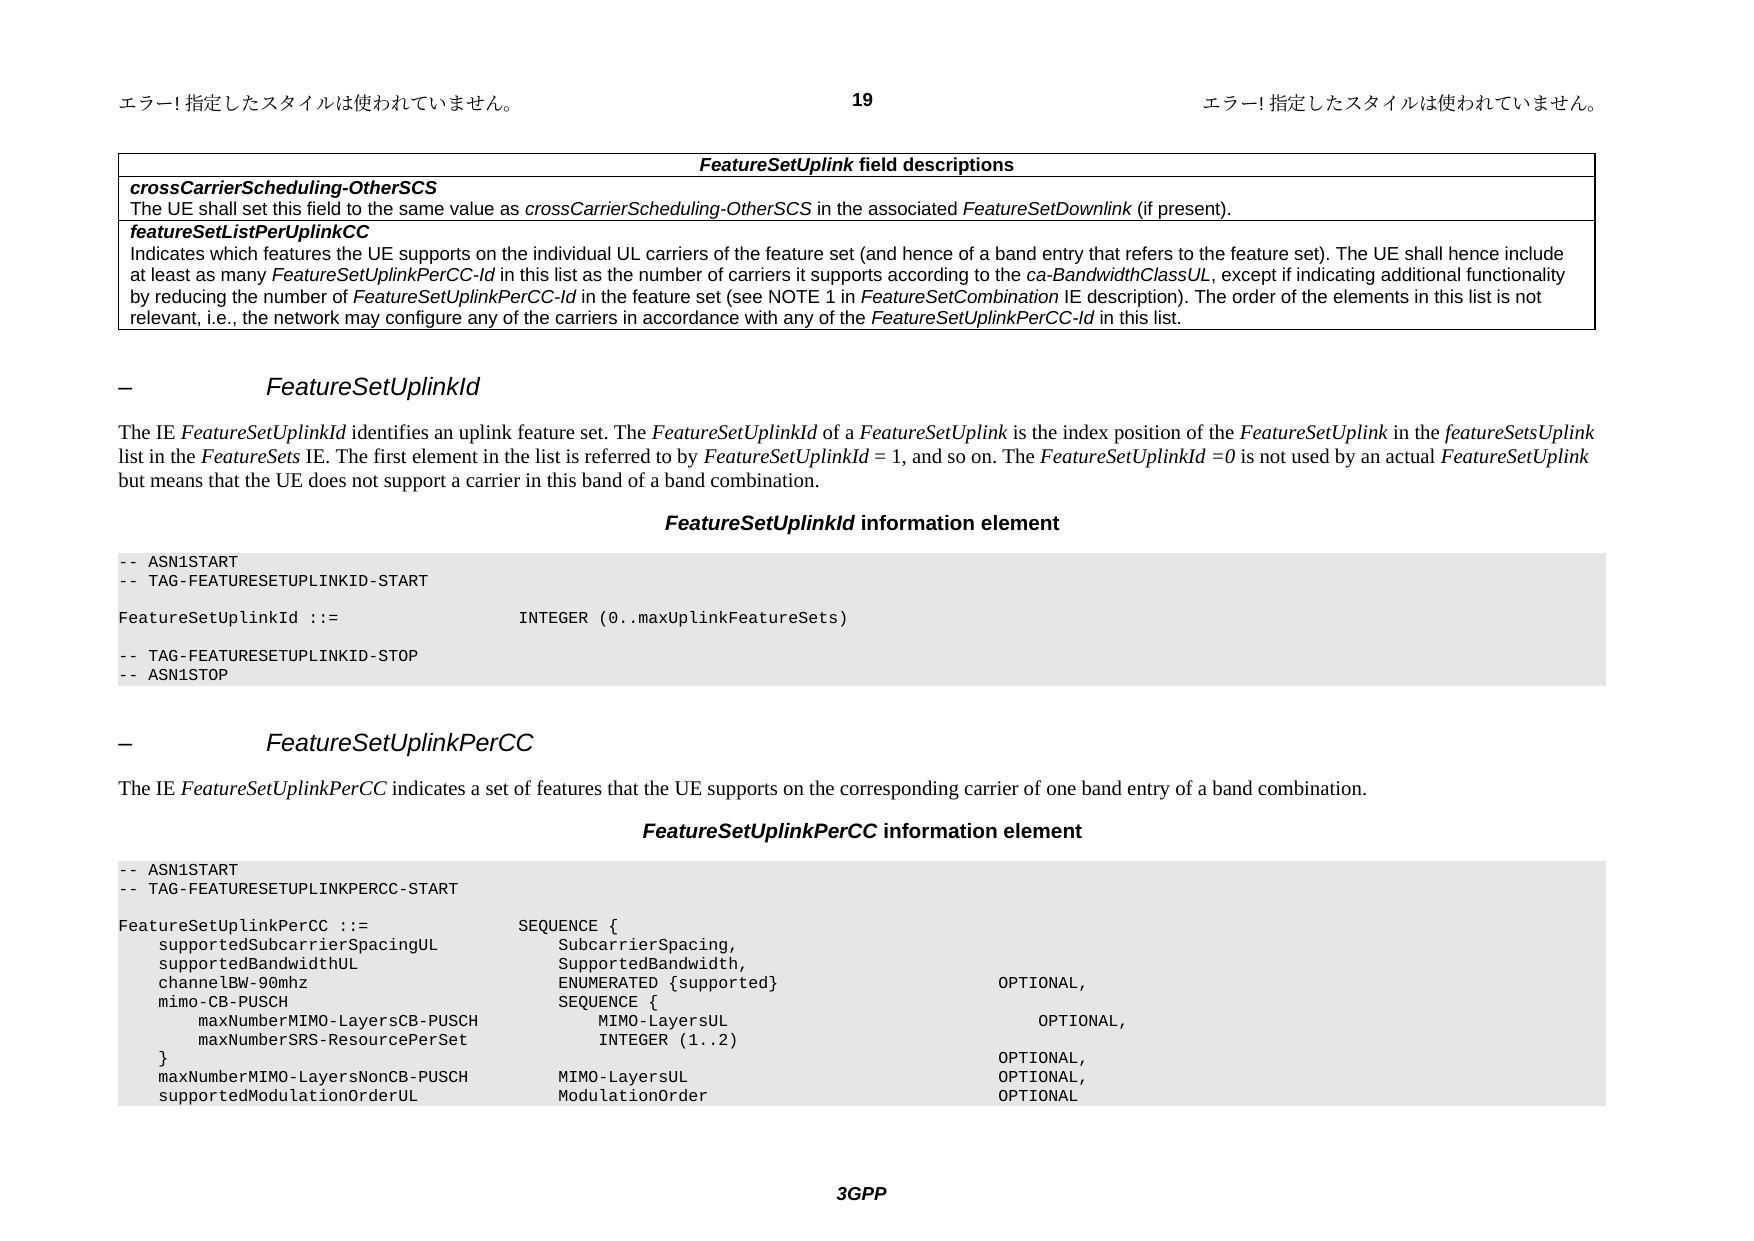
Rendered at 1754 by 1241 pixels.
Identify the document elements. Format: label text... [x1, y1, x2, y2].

table_cell crossCarrierScheduling-OtherSCS The UE shall set this field to the same value as crossCarrierScheduling-OtherSCS in the associated FeatureSetDownlink (if present). [119, 177, 1594, 220]
text -- TAG-FEATURESETUPLINKID-STOP [118, 648, 1606, 667]
text -- ASN1STOP [118, 667, 1606, 686]
text maxNumberMIMO-LayersCB-PUSCH MIMO-LayersUL OPTIONAL, [118, 1012, 1606, 1031]
text FeatureSetUplinkPerCC information element [118, 819, 1606, 843]
text -- ASN1START [118, 861, 1606, 880]
text -- TAG-FEATURESETUPLINKID-START [118, 572, 1606, 591]
text } OPTIONAL, [118, 1050, 1606, 1069]
text supportedBandwidthUL SupportedBandwidth, [118, 956, 1606, 974]
subtitle – FeatureSetUplinkPerCC [118, 728, 1606, 757]
table_header FeatureSetUplink field descriptions [119, 154, 1594, 176]
text supportedSubcarrierSpacingUL SubcarrierSpacing, [118, 937, 1606, 956]
text FeatureSetUplinkId ::= INTEGER (0..maxUplinkFeatureSets) [118, 610, 1606, 629]
text channelBW-90mhz ENUMERATED {supported} OPTIONAL, [118, 974, 1606, 993]
text -- TAG-FEATURESETUPLINKPERCC-START [118, 880, 1606, 899]
text -- ASN1START [118, 553, 1606, 572]
text FeatureSetUplinkPerCC ::= SEQUENCE { [118, 918, 1606, 937]
table_cell featureSetListPerUplinkCC Indicates which features the UE supports on the individual UL carriers of the feature set (and hence of a band entry that refers to the feature set). The UE shall hence include at least as many FeatureSetUplinkPerCC-Id in this list as the number of carriers it supports according to the ca-BandwidthClassUL, except if indicating additional functionality by reducing the number of FeatureSetUplinkPerCC-Id in the feature set (see NOTE 1 in FeatureSetCombination IE description). The order of the elements in this list is not relevant, i.e., the network may configure any of the carriers in accordance with any of the FeatureSetUplinkPerCC-Id in this list. [119, 221, 1594, 328]
text FeatureSetUplinkId information element [118, 511, 1606, 535]
subtitle – FeatureSetUplinkId [118, 372, 1606, 401]
text maxNumberSRS-ResourcePerSet INTEGER (1..2) [118, 1031, 1606, 1050]
text supportedModulationOrderUL ModulationOrder OPTIONAL [118, 1088, 1606, 1106]
text The IE FeatureSetUplinkPerCC indicates a set of features that the UE supports on the corresponding carrier of one band entry of a band combination. [118, 776, 1606, 800]
text mimo-CB-PUSCH SEQUENCE { [118, 993, 1606, 1012]
text The IE FeatureSetUplinkId identifies an uplink feature set. The FeatureSetUplinkId of a FeatureSetUplink is the index position of the FeatureSetUplink in the featureSetsUplink list in the FeatureSets IE. The first element in the list is referred to by FeatureSetUplinkId = 1, and so on. The FeatureSetUplinkId =0 is not used by an actual FeatureSetUplink but means that the UE does not support a carrier in this band of a band combination. [118, 420, 1606, 492]
text maxNumberMIMO-LayersNonCB-PUSCH MIMO-LayersUL OPTIONAL, [118, 1069, 1606, 1088]
